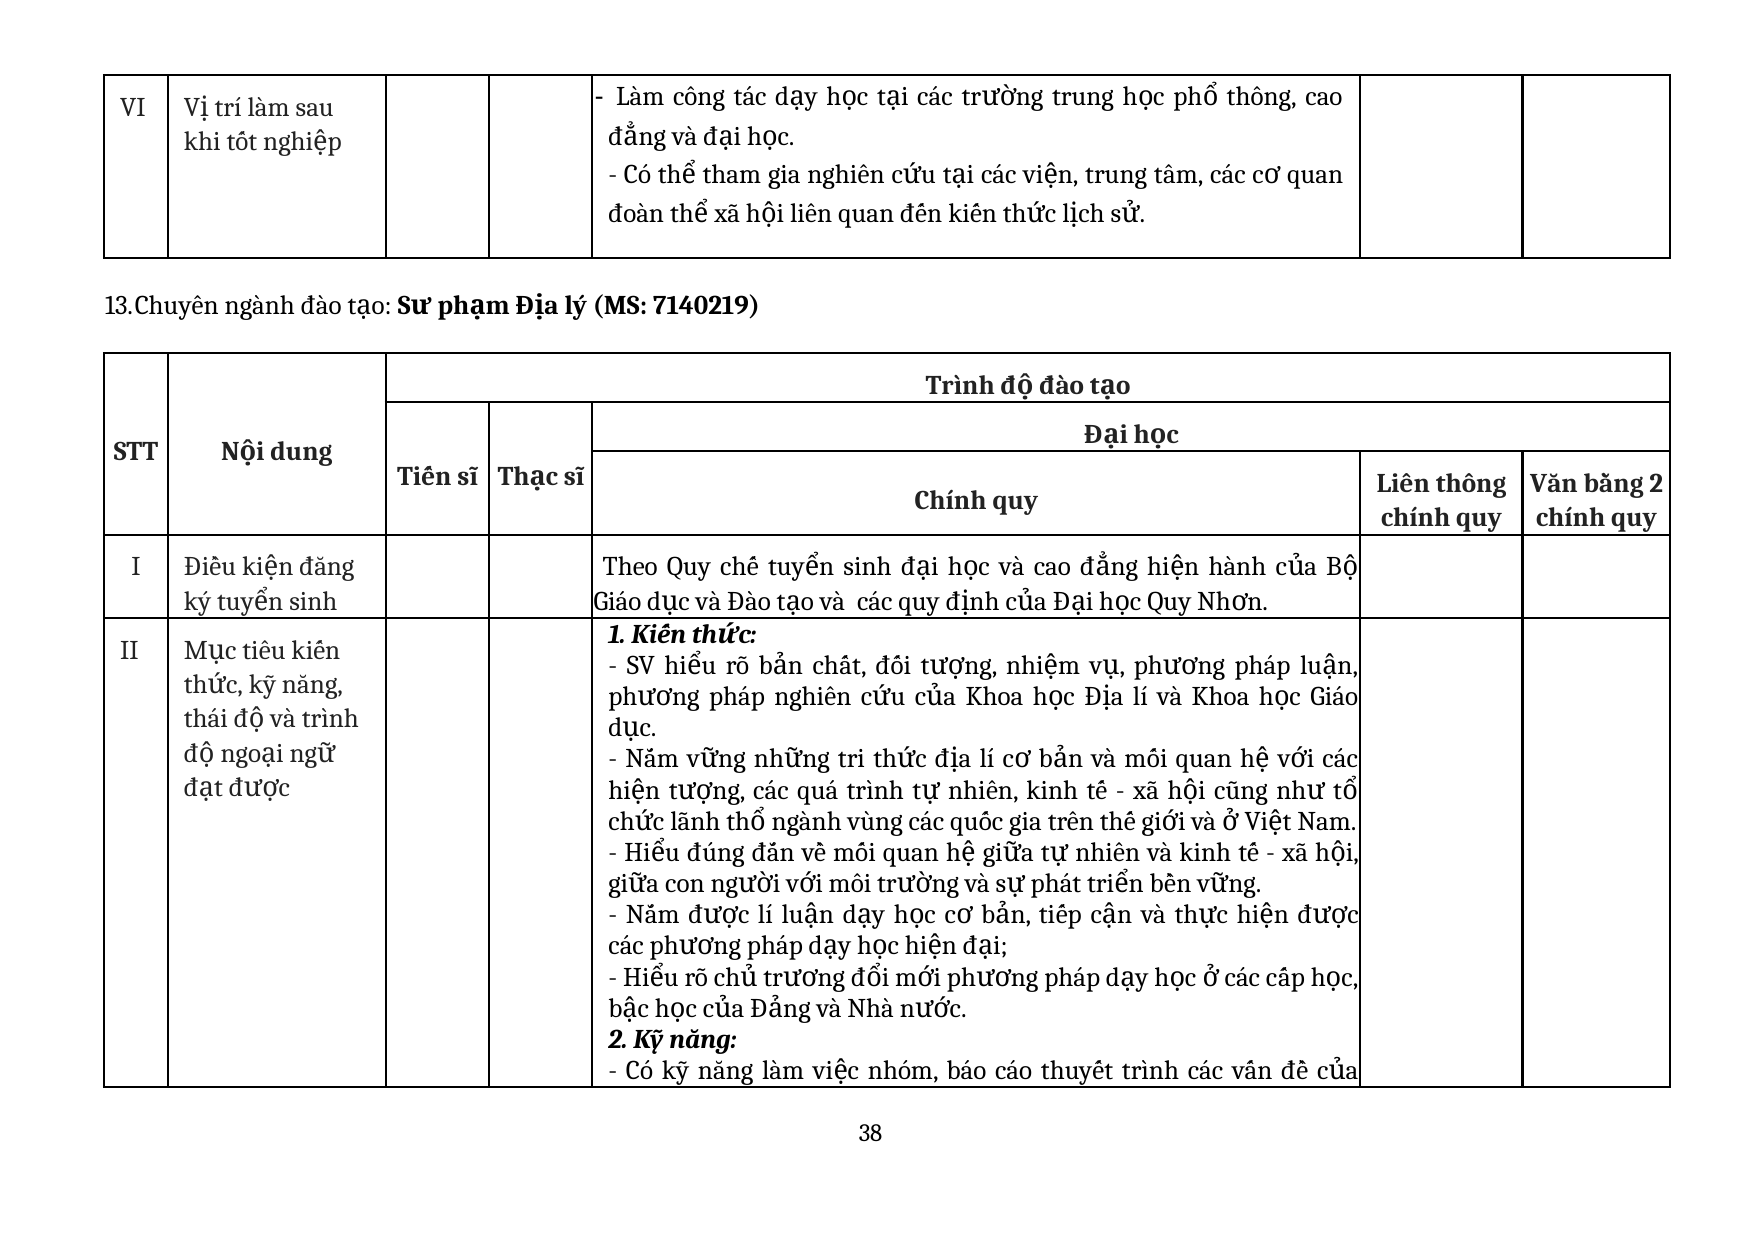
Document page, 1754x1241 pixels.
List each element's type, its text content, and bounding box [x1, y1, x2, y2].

table_cell Văn bằng 2 chính quy [1524, 452, 1669, 533]
table_cell Thạc sĩ [490, 403, 591, 533]
table_cell Làm công tác dạy học tại các trường trung học phổ thông, cao đẳng và đại học. - Có thể tham gia nghiên cứu tại các viện, trung tâm, các cơ quan đoàn thể xã hội liên quan đến kiến thức lịch sử. [593, 76, 1359, 257]
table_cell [593, 619, 1359, 1086]
table_cell Vị trí làm sau khi tốt nghiệp [169, 76, 385, 257]
table_header STT [105, 354, 167, 533]
table_cell Liên thông chính quy [1361, 452, 1521, 533]
table_cell [387, 76, 488, 257]
table_cell [490, 536, 591, 617]
table_cell [1361, 619, 1521, 1086]
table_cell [169, 619, 385, 1086]
table_cell [387, 619, 488, 1086]
table_cell [1524, 536, 1669, 617]
table_cell [1524, 76, 1669, 257]
table_cell I [105, 536, 167, 617]
table_cell [490, 76, 591, 257]
table_cell Điều kiện đăng ký tuyển sinh [169, 536, 385, 617]
table_cell Theo Quy chế tuyển sinh đại học và cao đẳng hiện hành của Bộ Giáo dục và Đào tạo và các quy định của Đại học Quy Nhơn. [593, 536, 1359, 617]
list Chuyên ngành đào tạo: Sư phạm Địa lý (MS: 7140219) [105, 290, 1635, 321]
table_cell Chính quy [593, 452, 1359, 533]
table_cell [1361, 76, 1521, 257]
table_cell [490, 619, 591, 1086]
table_cell II [105, 619, 167, 1086]
table_cell [1524, 619, 1669, 1086]
table_cell Đại học [593, 403, 1669, 450]
table_cell [387, 536, 488, 617]
table_header Nội dung [169, 354, 385, 533]
table_cell Tiến sĩ [387, 403, 488, 533]
table_cell VI [105, 76, 167, 257]
table_header Trình độ đào tạo [387, 354, 1669, 401]
table_cell [1361, 536, 1521, 617]
